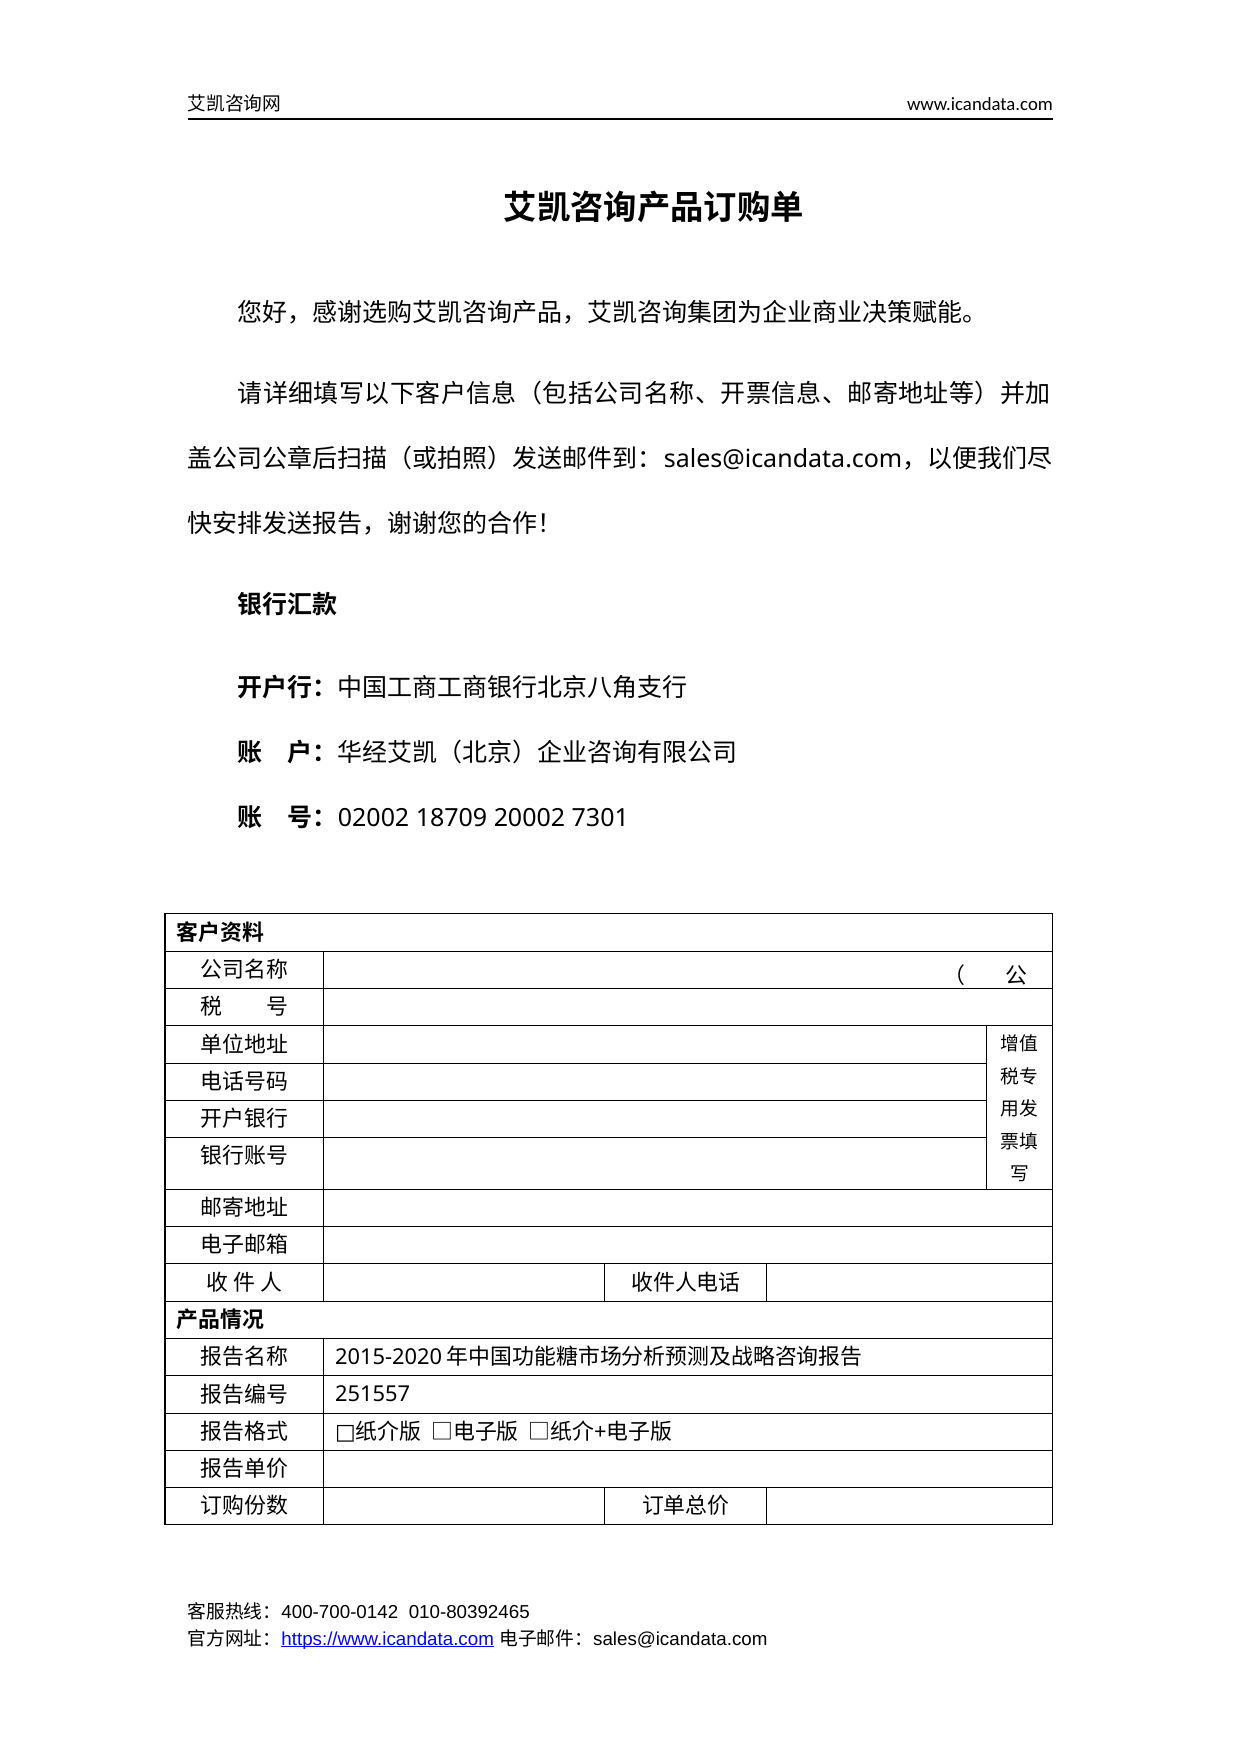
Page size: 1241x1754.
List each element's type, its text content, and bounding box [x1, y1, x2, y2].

text 账 号：02002 18709 20002 7301 [187, 783, 1053, 848]
text 账 户：华经艾凯（北京）企业咨询有限公司 [187, 718, 1053, 783]
table_cell 报告名称 [166, 1339, 323, 1375]
table_cell 产品情况 [166, 1302, 1052, 1338]
table_cell [324, 1190, 1052, 1226]
table_cell [324, 1064, 986, 1100]
table_header 客户资料 [166, 914, 1052, 951]
text 艾凯咨询产品订购单 [187, 172, 1053, 237]
text 请详细填写以下客户信息（包括公司名称、开票信息、邮寄地址等）并加盖公司公章后扫描（或拍照）发送邮件到：sales@icandata.com，以便我们尽快安排发送报告，谢谢您的合作！ [187, 359, 1053, 554]
table_cell 邮寄地址 [166, 1190, 323, 1226]
table_cell 2015-2020年中国功能糖市场分析预测及战略咨询报告 [324, 1339, 1052, 1375]
table_cell [324, 1026, 986, 1062]
table_cell 税 号 [166, 989, 323, 1025]
table_cell 251557 [324, 1376, 1052, 1412]
table_cell 银行账号 [166, 1138, 323, 1189]
table_cell [767, 1488, 1052, 1524]
table_cell [767, 1264, 1052, 1301]
table_cell [324, 1101, 986, 1137]
text 银行汇款 [187, 570, 1053, 635]
table_cell [324, 1264, 604, 1301]
table_cell 报告单价 [166, 1451, 323, 1487]
table_cell [324, 1451, 1052, 1487]
table_cell [324, 989, 1052, 1025]
table_cell □纸介版 □电子版 □纸介+电子版 [324, 1414, 1052, 1450]
table_cell 订单总价 [605, 1488, 766, 1524]
table_cell 电话号码 [166, 1064, 323, 1100]
table_cell 报告格式 [166, 1414, 323, 1450]
table_cell 收件人电话 [605, 1264, 766, 1301]
table_cell 电子邮箱 [166, 1227, 323, 1263]
table_cell 订购份数 [166, 1488, 323, 1524]
table_cell 报告编号 [166, 1376, 323, 1412]
table_cell [324, 952, 1052, 988]
table_cell 开户银行 [166, 1101, 323, 1137]
table_cell [324, 1227, 1052, 1263]
table_cell 单位地址 [166, 1026, 323, 1062]
text 您好，感谢选购艾凯咨询产品，艾凯咨询集团为企业商业决策赋能。 [187, 278, 1053, 343]
table_cell [324, 1488, 604, 1524]
text 开户行：中国工商工商银行北京八角支行 [187, 653, 1053, 718]
table_cell [324, 1138, 986, 1189]
table_cell 增值税专用发票填写 [987, 1026, 1052, 1189]
table_cell 收 件 人 [166, 1264, 323, 1301]
table_cell 公司名称 [166, 952, 323, 988]
